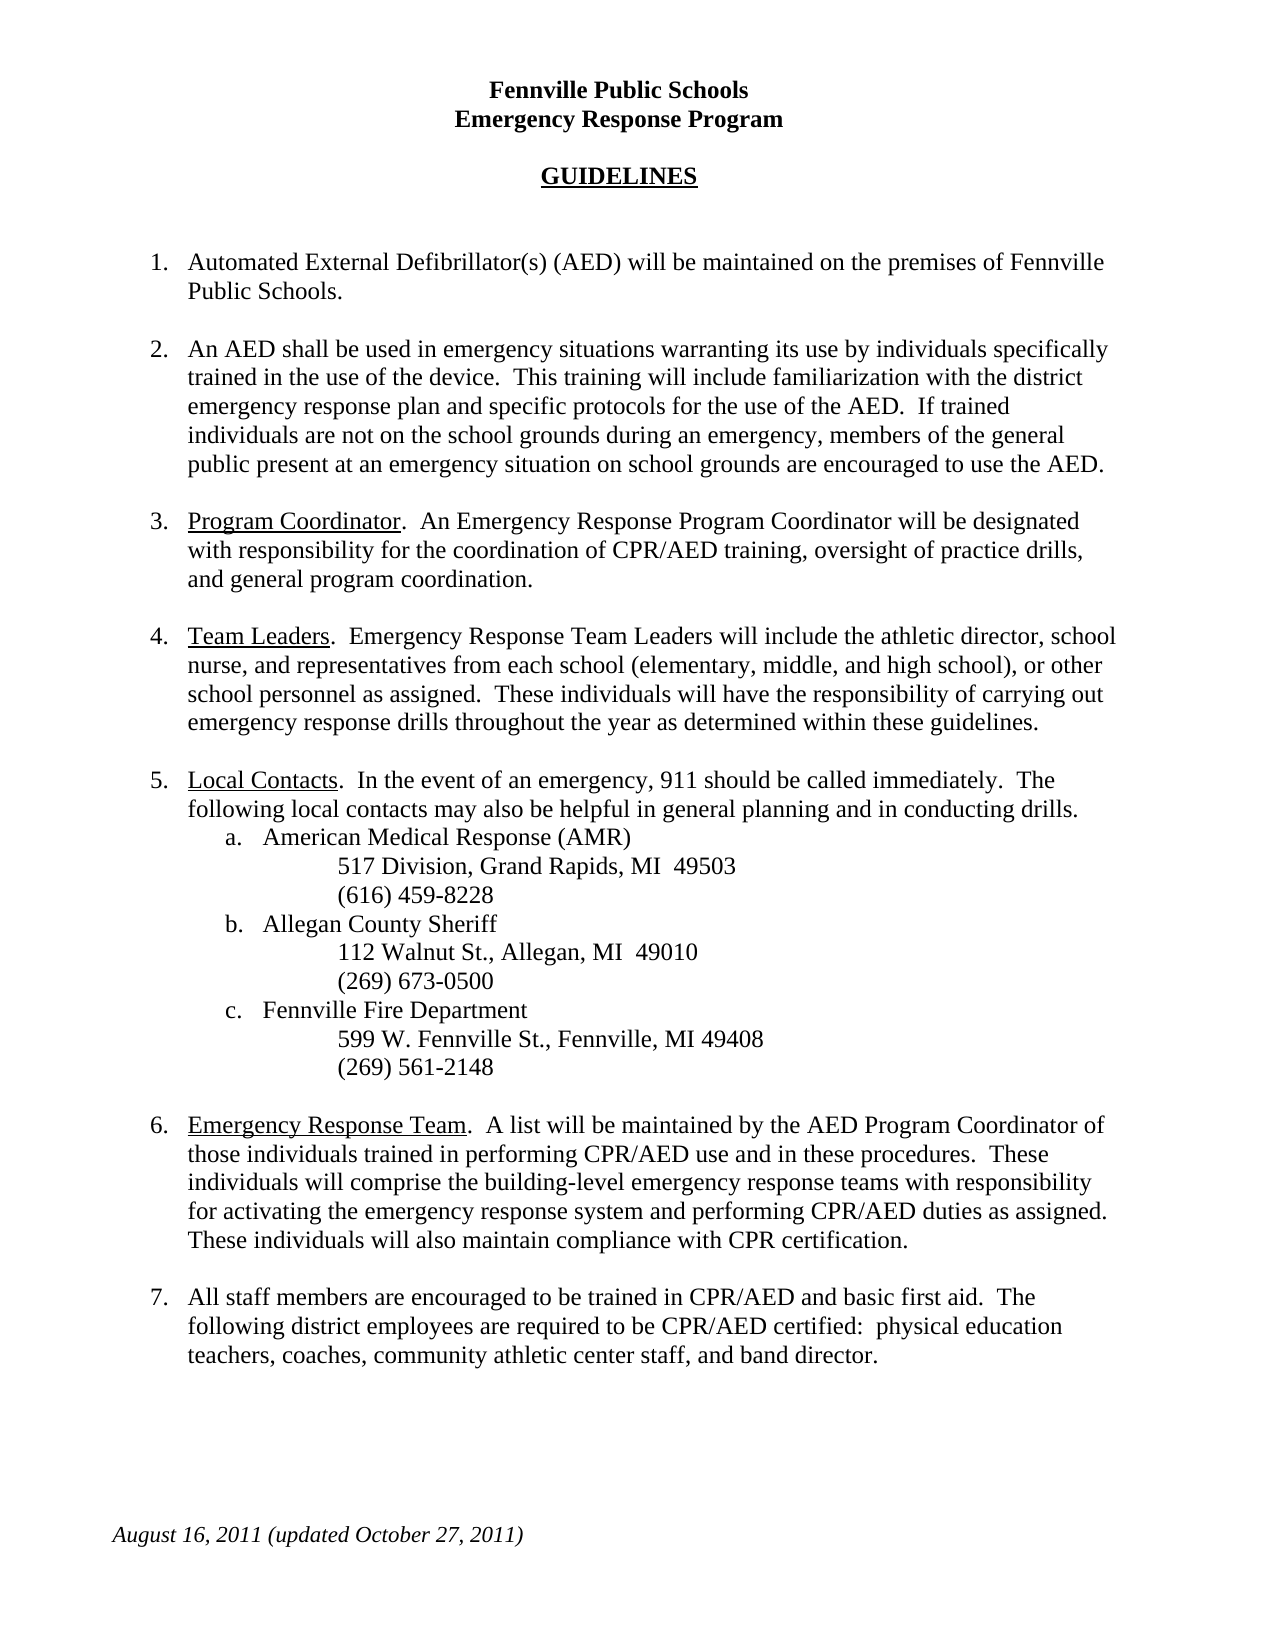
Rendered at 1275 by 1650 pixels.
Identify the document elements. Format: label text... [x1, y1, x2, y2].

text Fennville Public Schools [112, 75, 1125, 104]
list Team Leaders. Emergency Response Team Leaders will include the athletic director, school nurse, and representatives from each school (elementary, middle, and high school), or other school personnel as assigned. These individuals will have the responsibility of carrying out emergency response drills throughout the year as determined within these guidelines. [150, 621, 1125, 736]
text 517 Division, Grand Rapids, MI 49503 [337, 851, 1125, 880]
text Emergency Response Program [112, 104, 1125, 132]
text GUIDELINES [112, 161, 1125, 190]
list Program Coordinator. An Emergency Response Program Coordinator will be designated with responsibility for the coordination of CPR/AED training, oversight of practice drills, and general program coordination. [150, 506, 1125, 592]
text 599 W. Fennville St., Fennville, MI 49408 [337, 1024, 1125, 1052]
list Emergency Response Team. A list will be maintained by the AED Program Coordinator of those individuals trained in performing CPR/AED use and in these procedures. These individuals will comprise the building-level emergency response teams with responsibility for activating the emergency response system and performing CPR/AED duties as assigned. These individuals will also maintain compliance with CPR certification. [150, 1110, 1125, 1254]
text (269) 561-2148 [337, 1052, 1125, 1081]
list Fennville Fire Department [225, 995, 1125, 1024]
list Local Contacts. In the event of an emergency, 911 should be called immediately. The following local contacts may also be helpful in general planning and in conducting drills. [150, 765, 1125, 822]
list An AED shall be used in emergency situations warranting its use by individuals specifically trained in the use of the device. This training will include familiarization with the district emergency response plan and specific protocols for the use of the AED. If trained individuals are not on the school grounds during an emergency, members of the general public present at an emergency situation on school grounds are encouraged to use the AED. [150, 334, 1125, 477]
list Allegan County Sheriff [225, 909, 1125, 937]
text 112 Walnut St., Allegan, MI 49010 [337, 937, 1125, 966]
text (269) 673-0500 [337, 966, 1125, 995]
list All staff members are encouraged to be trained in CPR/AED and basic first aid. The following district employees are required to be CPR/AED certified: physical education teachers, coaches, community athletic center staff, and band director. [150, 1282, 1125, 1369]
list American Medical Response (AMR) [225, 822, 1125, 851]
text (616) 459-8228 [337, 880, 1125, 909]
list Automated External Defibrillator(s) (AED) will be maintained on the premises of Fennville Public Schools. [150, 247, 1125, 305]
